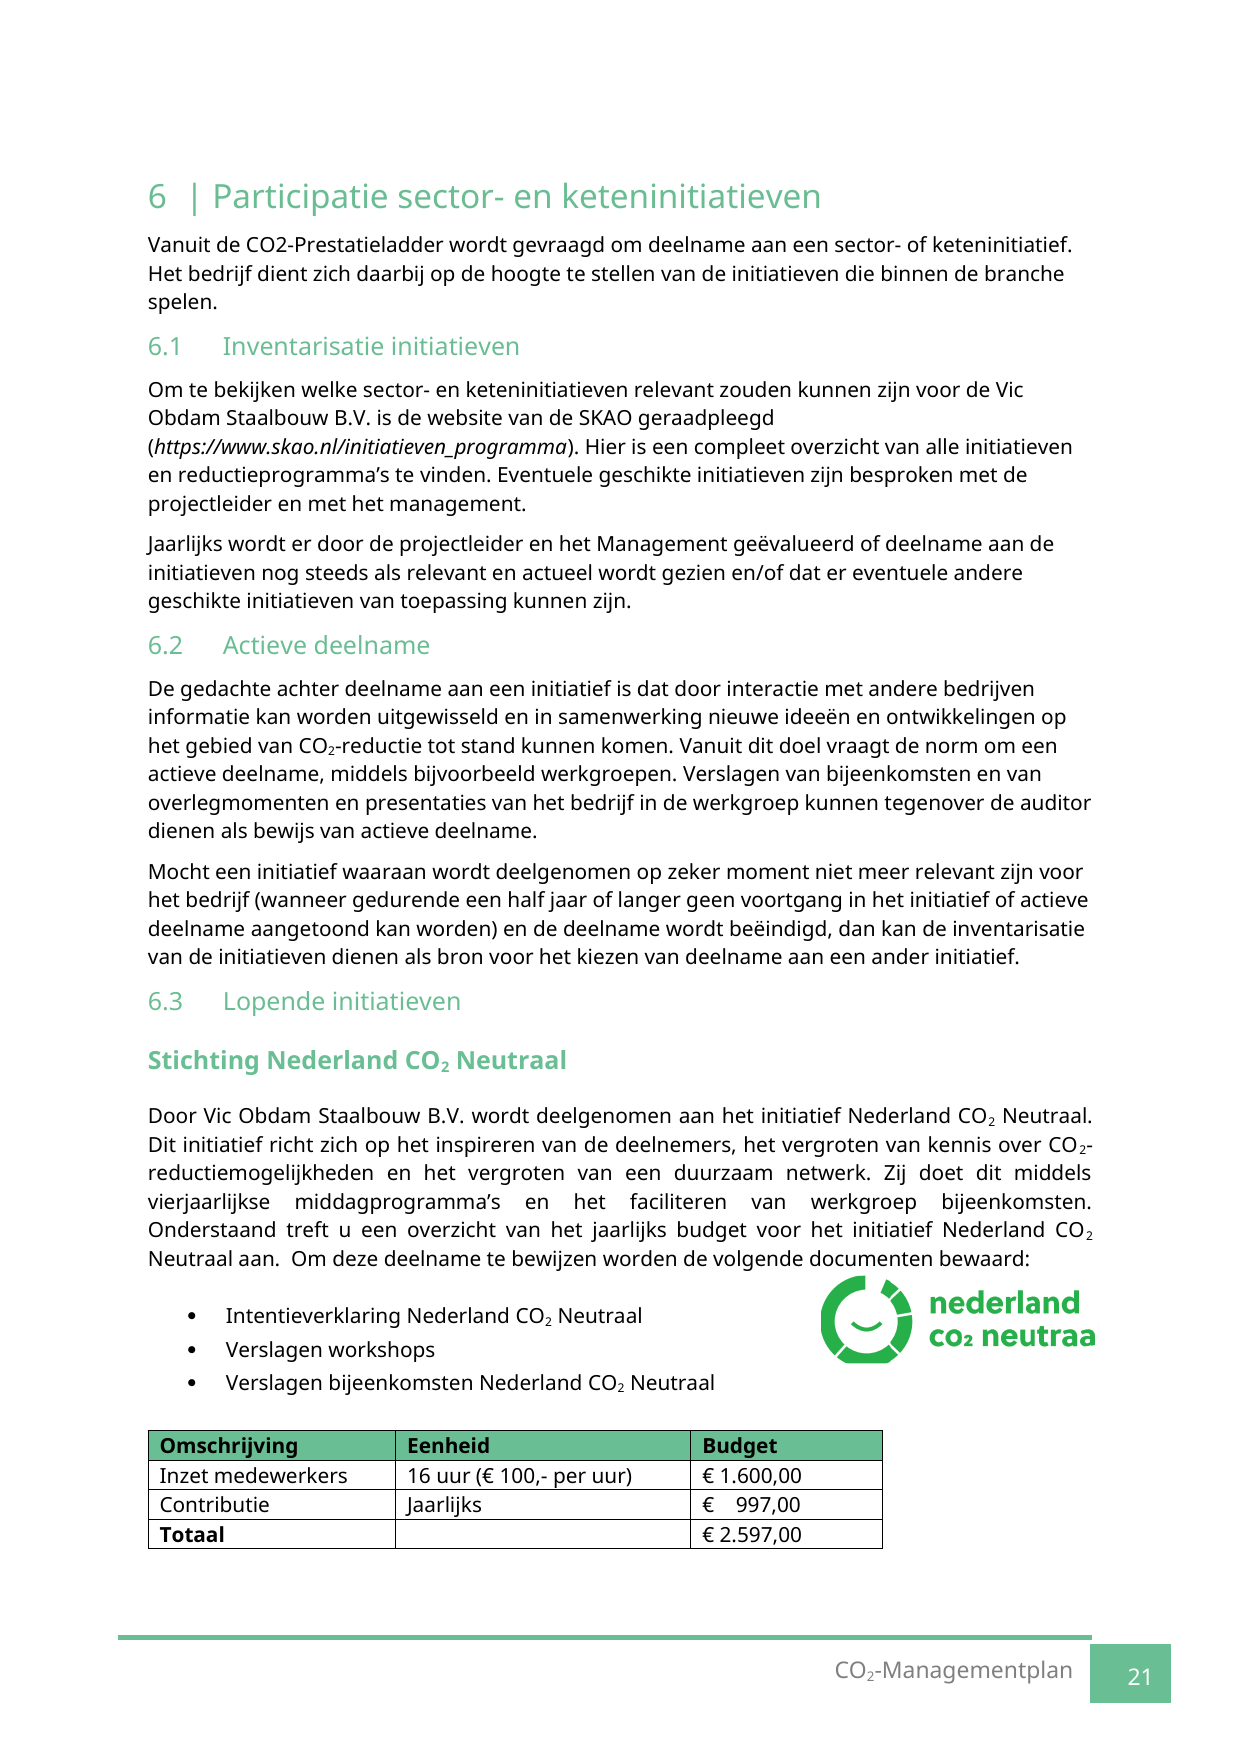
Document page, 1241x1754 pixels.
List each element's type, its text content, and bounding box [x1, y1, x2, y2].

subtitle | Participatie sector- en keteninitiatieven [148, 173, 1093, 218]
table_cell 16 uur (€ 100,- per uur) [396, 1461, 690, 1489]
text Stichting Nederland CO2 Neutraal [148, 1042, 1093, 1076]
subtitle Actieve deelname [148, 627, 1093, 661]
subtitle Inventarisatie initiatieven [148, 328, 1093, 362]
text Om te bekijken welke sector- en keteninitiatieven relevant zouden kunnen zijn voor de Vic Obdam Staalbouw B.V. is de website van de SKAO geraadpleegd (https://www.skao.nl/initiatieven_programma). Hier is een compleet overzicht van alle initiatieven en reductieprogramma’s te vinden. Eventuele geschikte initiatieven zijn besproken met de projectleider en met het management. [148, 375, 1093, 517]
text Vanuit de CO2-Prestatieladder wordt gevraagd om deelname aan een sector- of keteninitiatief. Het bedrijf dient zich daarbij op de hoogte te stellen van de initiatieven die binnen de branche spelen. [148, 231, 1093, 316]
table_header Budget [691, 1431, 882, 1460]
list Intentieverklaring Nederland CO2 Neutraal [835, 1297, 1093, 1330]
table_cell Totaal [149, 1520, 395, 1548]
table_cell € 1.600,00 [691, 1461, 882, 1489]
subtitle Lopende initiatieven [148, 983, 1093, 1017]
text Mocht een initiatief waaraan wordt deelgenomen op zeker moment niet meer relevant zijn voor het bedrijf (wanneer gedurende een half jaar of langer geen voortgang in het initiatief of actieve deelname aangetoond kan worden) en de deelname wordt beëindigd, dan kan de inventarisatie van de initiatieven dienen als bron voor het kiezen van deelname aan een ander initiatief. [148, 857, 1093, 971]
text Jaarlijks wordt er door de projectleider en het Management geëvalueerd of deelname aan de initiatieven nog steeds als relevant en actueel wordt gezien en/of dat er eventuele andere geschikte initiatieven van toepassing kunnen zijn. [148, 529, 1093, 615]
text Door Vic Obdam Staalbouw B.V. wordt deelgenomen aan het initiatief Nederland CO2 Neutraal. Dit initiatief richt zich op het inspireren van de deelnemers, het vergroten van kennis over CO2-reductiemogelijkheden en het vergroten van een duurzaam netwerk. Zij doet dit middels vierjaarlijkse middagprogramma’s en het faciliteren van werkgroep bijeenkomsten. Onderstaand treft u een overzicht van het jaarlijks budget voor het initiatief Nederland CO2 Neutraal aan. Om deze deelname te bewijzen worden de volgende documenten bewaard: [148, 1101, 1093, 1272]
table_cell Jaarlijks [396, 1490, 690, 1519]
text De gedachte achter deelname aan een initiatief is dat door interactie met andere bedrijven informatie kan worden uitgewisseld en in samenwerking nieuwe ideeën en ontwikkelingen op het gebied van CO2-reductie tot stand kunnen komen. Vanuit dit doel vraagt de norm om een actieve deelname, middels bijvoorbeeld werkgroepen. Verslagen van bijeenkomsten en van overlegmomenten en presentaties van het bedrijf in de werkgroep kunnen tegenover de auditor dienen als bewijs van actieve deelname. [148, 674, 1093, 844]
table_cell Inzet medewerkers [149, 1461, 395, 1489]
list Verslagen workshops [188, 1330, 1093, 1364]
table_cell [396, 1520, 690, 1548]
list Verslagen bijeenkomsten Nederland CO2 Neutraal [188, 1364, 1093, 1397]
table_cell € 997,00 [691, 1490, 882, 1519]
list Intentieverklaring Nederland CO2 Neutraal [188, 1297, 826, 1330]
table_header Omschrijving [149, 1431, 395, 1460]
table_cell Contributie [149, 1490, 395, 1519]
table_cell € 2.597,00 [691, 1520, 882, 1548]
table_header Eenheid [396, 1431, 690, 1460]
